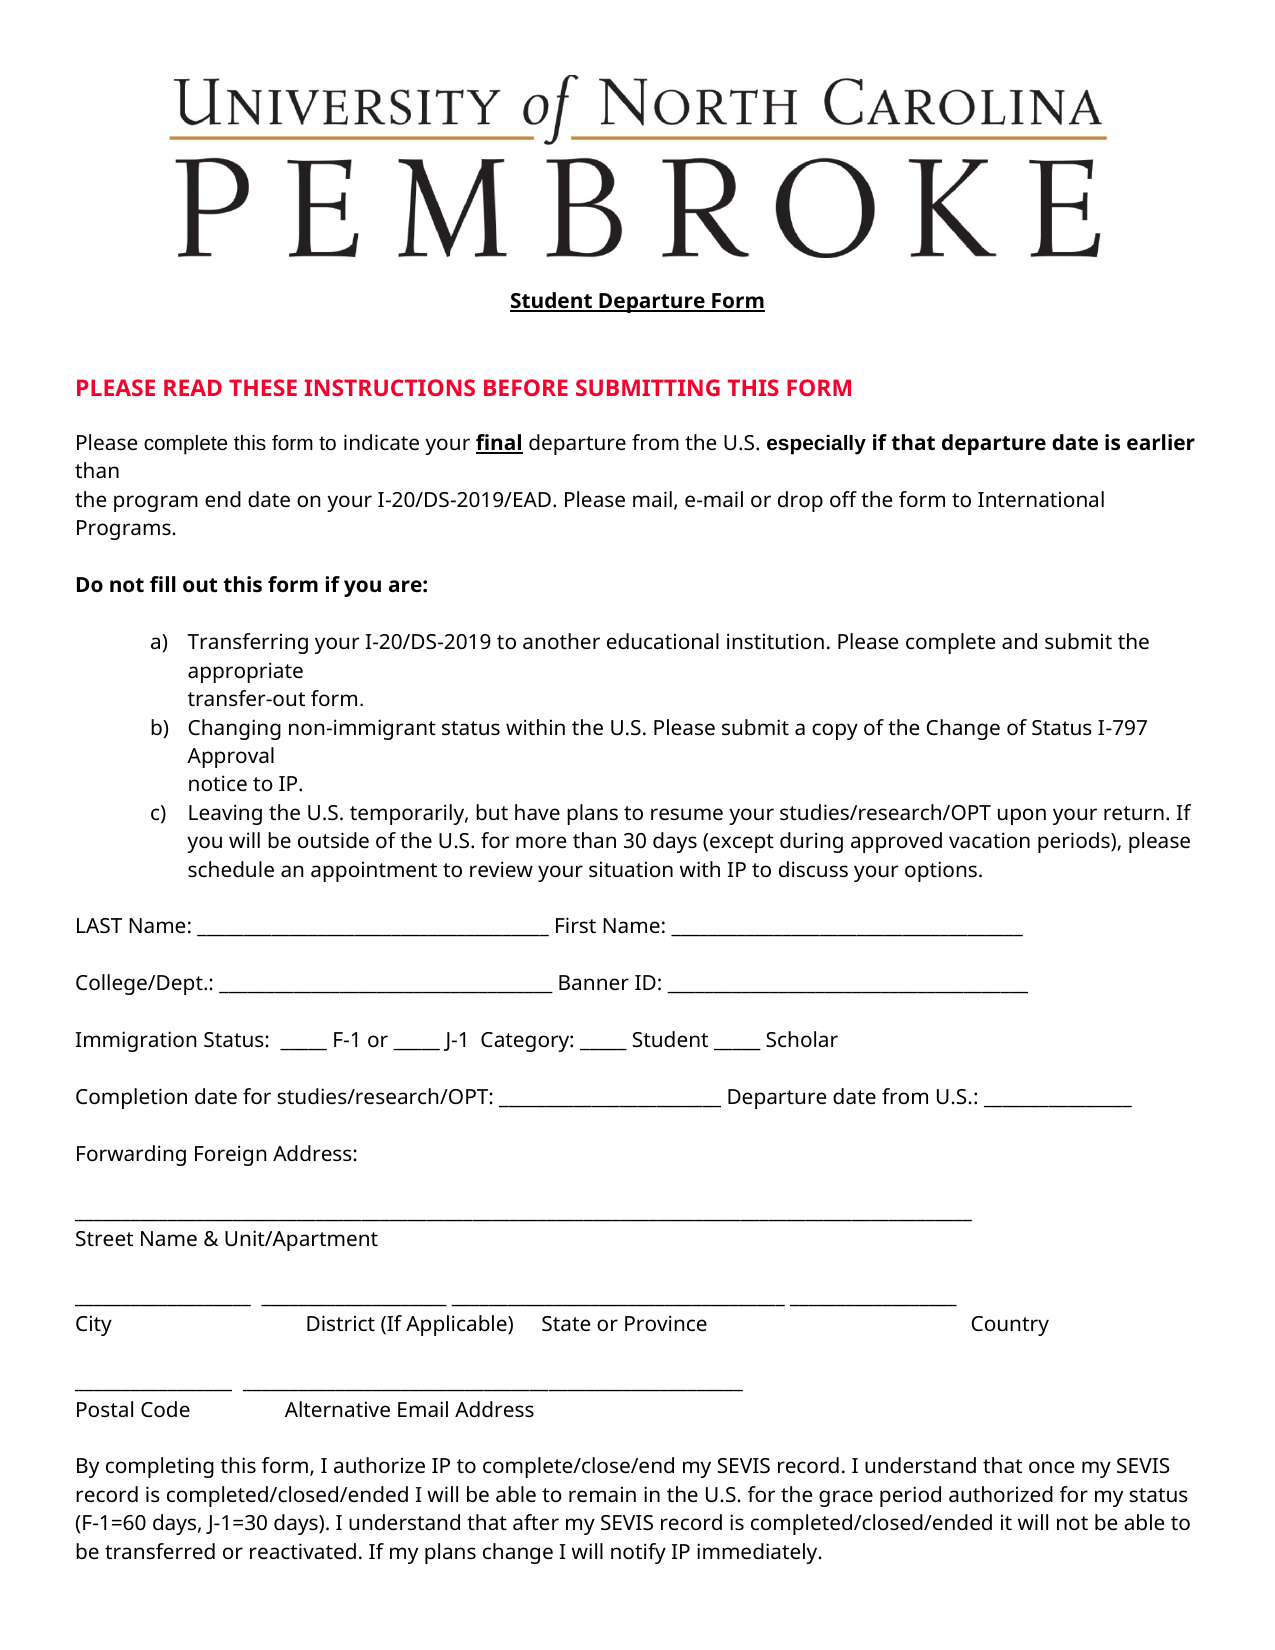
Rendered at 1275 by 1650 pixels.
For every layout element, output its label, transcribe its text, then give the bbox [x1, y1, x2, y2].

list Transferring your I-20/DS-2019 to another educational institution. Please complete and submit the appropriate [150, 627, 1200, 684]
list transfer-out form. [187, 684, 1200, 713]
text ___________________ ____________________ ____________________________________ __________________ City District (If Applicable) State or Province Country [75, 1281, 1200, 1338]
text College/Dept.: ____________________________________ Banner ID: _______________________________________ [75, 968, 1200, 997]
text Completion date for studies/research/OPT: ________________________ Departure date from U.S.: ________________ [75, 1082, 1200, 1111]
list Leaving the U.S. temporarily, but have plans to resume your studies/research/OPT upon your return. If you will be outside of the U.S. for more than 30 days (except during approved vacation periods), please schedule an appointment to review your situation with IP to discuss your options. [150, 798, 1200, 883]
text Do not fill out this form if you are: [75, 570, 1200, 599]
text Please complete this form to indicate your final departure from the U.S. especially if that departure date is earlier than [75, 428, 1200, 485]
text Student Departure Form [75, 286, 1200, 314]
picture [150, 75, 1125, 258]
list notice to IP. [187, 769, 1200, 798]
text LAST Name: ______________________________________ First Name: ______________________________________ [75, 912, 1200, 940]
text _________________________________________________________________________________________________ Street Name & Unit/Apartment [75, 1196, 1200, 1281]
text PLEASE READ THESE INSTRUCTIONS BEFORE SUBMITTING THIS FORM [75, 371, 1200, 403]
text Forwarding Foreign Address: [75, 1139, 1200, 1168]
text Immigration Status: _____ F-1 or _____ J-1 Category: _____ Student _____ Scholar [75, 1025, 1200, 1054]
text _________________ ______________________________________________________ Postal Code Alternative Email Address By completing this form, I authorize IP to complete/close/end my SEVIS record. I understand that once my SEVIS record is completed/closed/ended I will be able to remain in the U.S. for the grace period authorized for my status (F-1=60 days, J-1=30 days). I understand that after my SEVIS record is completed/closed/ended it will not be able to be transferred or reactivated. If my plans change I will notify IP immediately. [75, 1366, 1200, 1565]
list Changing non-immigrant status within the U.S. Please submit a copy of the Change of Status I-797 Approval [150, 713, 1200, 769]
text the program end date on your I-20/DS-2019/EAD. Please mail, e-mail or drop off the form to International Programs. [75, 485, 1200, 542]
